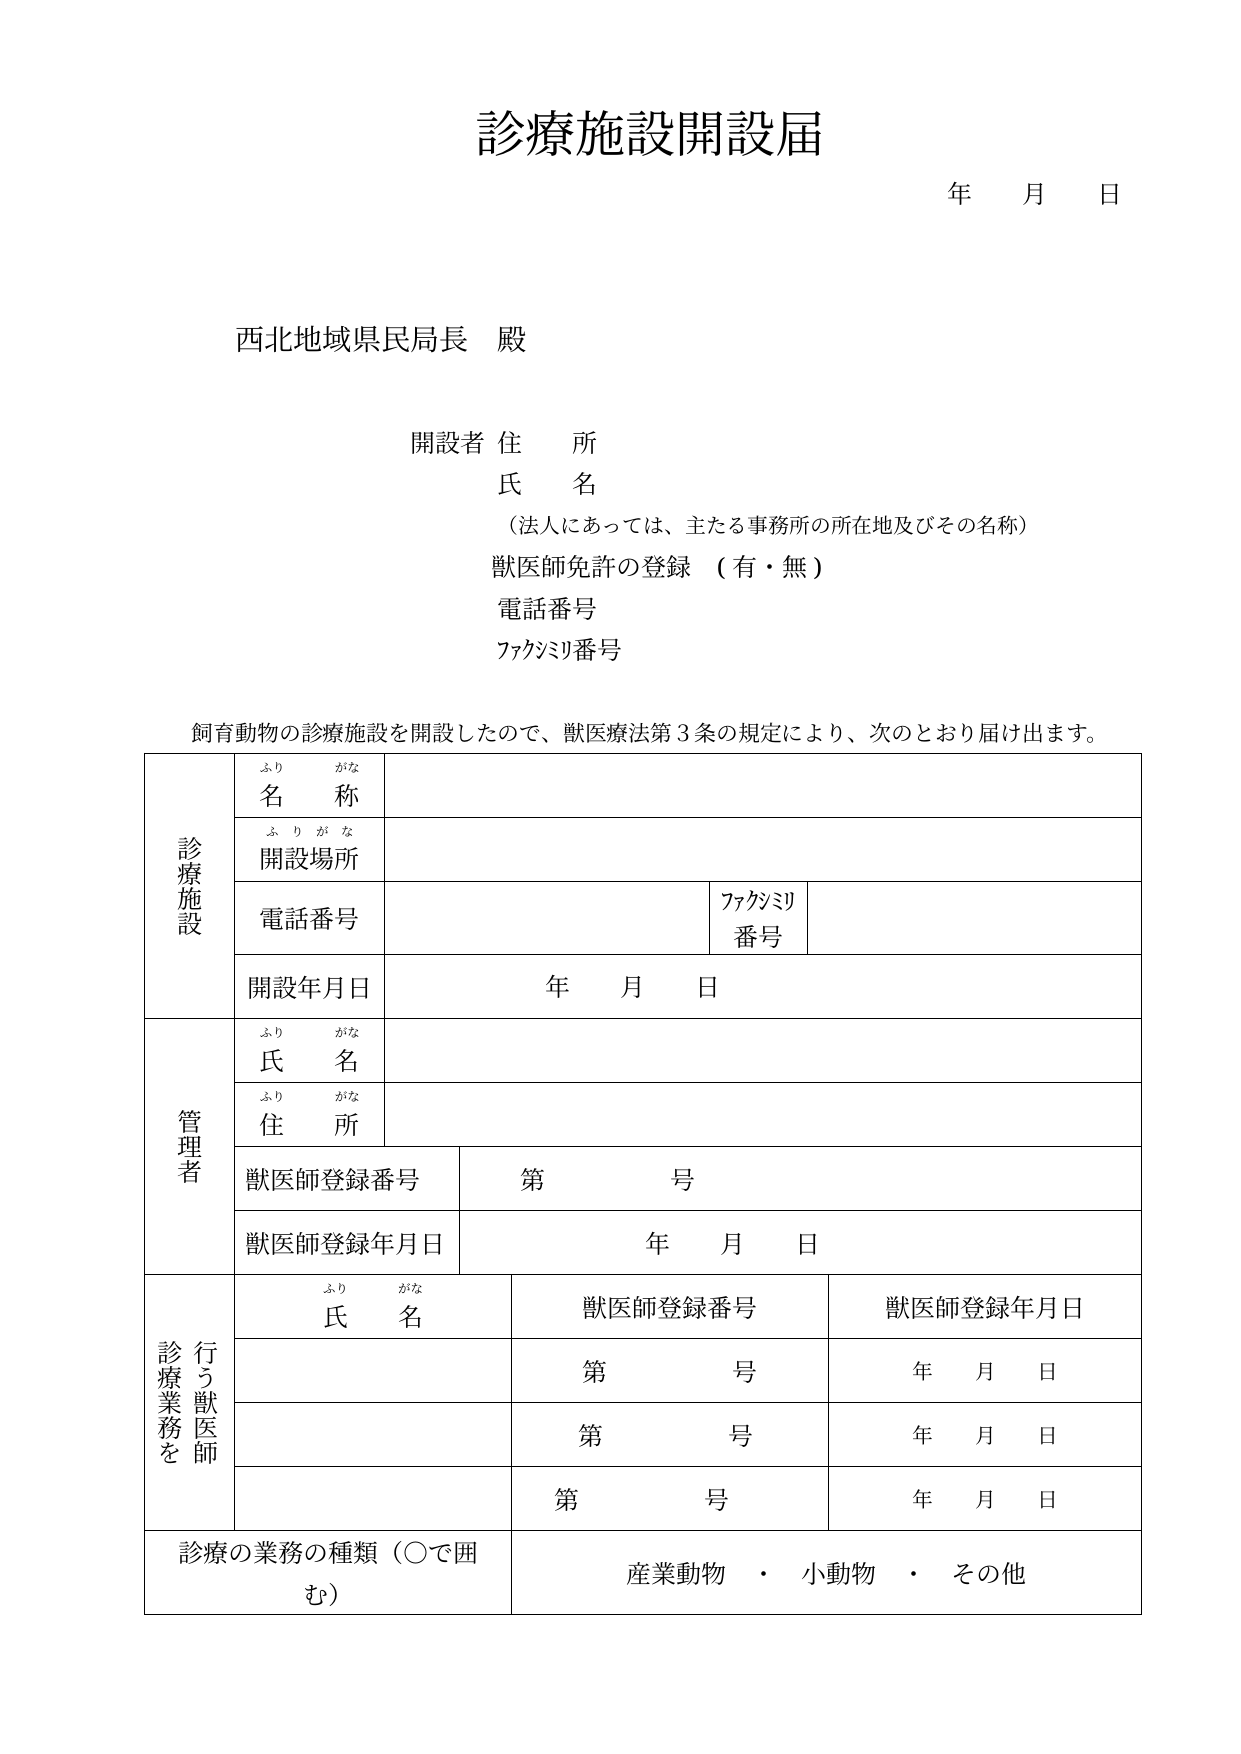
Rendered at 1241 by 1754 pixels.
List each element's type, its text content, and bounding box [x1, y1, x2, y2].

table_header 診療施設 [145, 754, 234, 1018]
table_cell 第 号 [512, 1467, 828, 1530]
table_cell [235, 818, 384, 881]
table_cell [385, 1083, 1141, 1146]
table_cell 獣医師登録年月日 [235, 1211, 459, 1274]
table_cell ﾌｧｸｼﾐﾘ 番号 [710, 882, 807, 954]
table_cell 第 号 [512, 1403, 828, 1466]
table_cell 獣医師登録番号 [235, 1147, 459, 1210]
table_cell 獣医師登録番号 [512, 1275, 828, 1338]
text 獣医師免許の登録 ( 有・無 ) [148, 545, 1152, 587]
table_cell [235, 1083, 384, 1146]
table_cell 診療の業務の種類（○で囲む） [145, 1531, 511, 1614]
table_cell 年 月 日 [385, 955, 1141, 1018]
table_cell 年 月 日 [460, 1211, 1141, 1274]
table_cell [235, 1467, 511, 1530]
table_cell 行う獣医師 診療業務を [145, 1275, 234, 1530]
table_cell [235, 1403, 511, 1466]
text 西北地域県民局長 殿 [148, 297, 1152, 379]
text 氏 名 [148, 462, 1152, 504]
table_cell 年 月 日 [829, 1403, 1141, 1466]
table_cell [808, 882, 1141, 954]
table_cell 年 月 日 [829, 1467, 1141, 1530]
table_cell 第 号 [460, 1147, 1141, 1210]
table_cell 第 号 [512, 1339, 828, 1402]
table_cell [385, 1019, 1141, 1082]
text ﾌｧｸｼﾐﾘ番号 [148, 628, 1152, 670]
table_cell [235, 1019, 384, 1082]
table_cell 開設年月日 [235, 955, 384, 1018]
table_cell 獣医師登録年月日 [829, 1275, 1141, 1338]
table_header [235, 754, 384, 817]
text 電話番号 [148, 587, 1152, 628]
text 診療施設開設届 [148, 89, 1152, 172]
table_header [385, 754, 1141, 817]
text （法人にあっては、主たる事務所の所在地及びその名称） [148, 504, 1152, 545]
table_cell [235, 1275, 511, 1338]
table_cell 管理者 [145, 1019, 234, 1274]
table_cell [385, 882, 709, 954]
table_cell 年 月 日 [829, 1339, 1141, 1402]
text 開設者 住 所 [148, 421, 1152, 462]
text 年 月 日 [148, 172, 1152, 214]
text 飼育動物の診療施設を開設したので、獣医療法第３条の規定により、次のとおり届け出ます。 [148, 711, 1152, 753]
table_cell 産業動物 ・ 小動物 ・ その他 [512, 1531, 1141, 1614]
table_cell [235, 1339, 511, 1402]
table_cell [385, 818, 1141, 881]
table_cell 電話番号 [235, 882, 384, 954]
